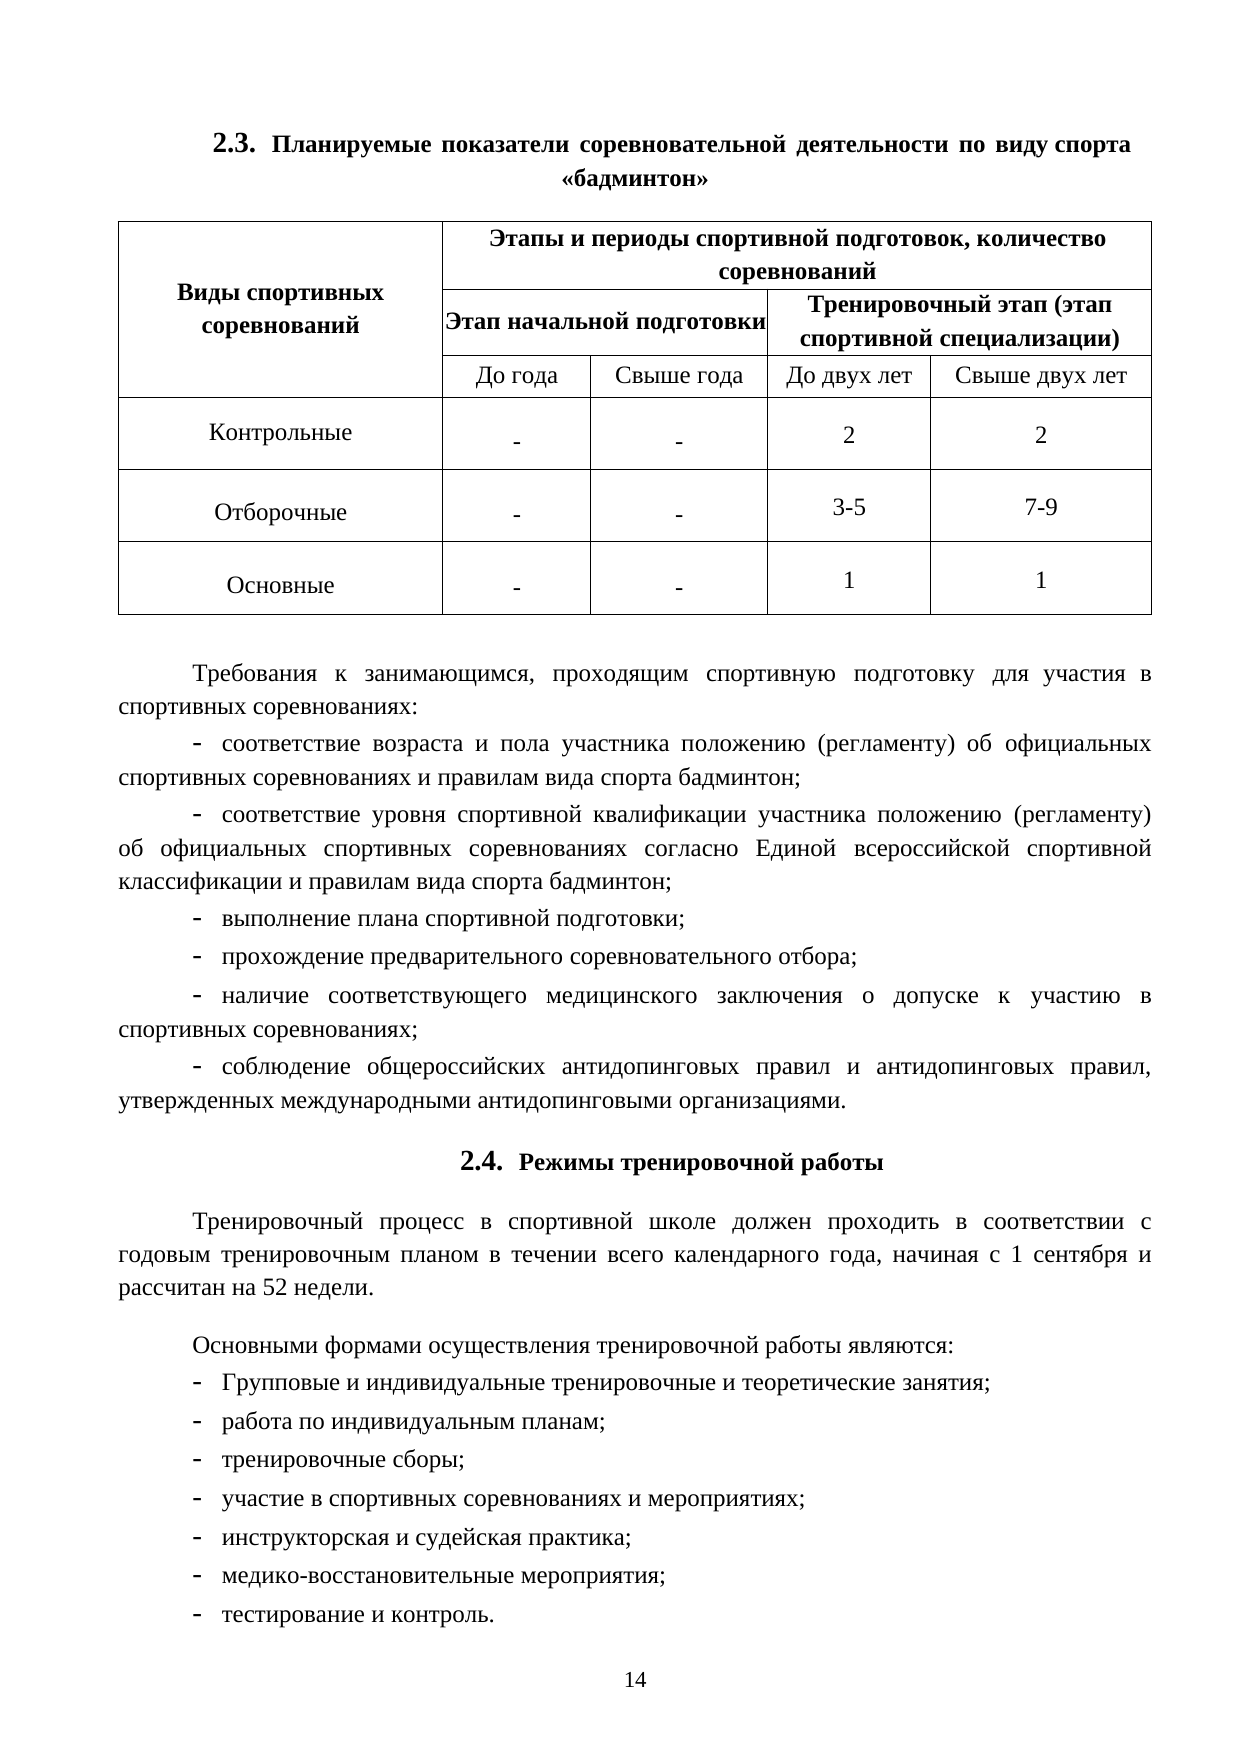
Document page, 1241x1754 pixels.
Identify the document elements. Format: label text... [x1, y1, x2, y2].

list работа по индивидуальным планам; [118, 1402, 1152, 1435]
table_cell 1 [931, 542, 1151, 614]
table_cell 2 [768, 398, 930, 469]
table_cell - [591, 398, 767, 469]
table_cell Основные [119, 542, 442, 614]
subtitle Планируемые показатели соревновательной деятельности по виду спорта «бадминтон» [118, 125, 1152, 192]
list Групповые и индивидуальные тренировочные и теоретические занятия; [118, 1363, 1152, 1397]
table_cell До года [443, 356, 590, 397]
table_cell 7-9 [931, 470, 1151, 541]
text Основными формами осуществления тренировочной работы являются: [118, 1330, 1152, 1359]
table_cell 3-5 [768, 470, 930, 541]
table_cell До двух лет [768, 356, 930, 397]
table_cell Этап начальной подготовки [443, 290, 767, 355]
table_cell - [443, 542, 590, 614]
table_cell Свыше года [591, 356, 767, 397]
subtitle Режимы тренировочной работы [118, 1143, 1152, 1176]
text Тренировочный процесс в спортивной школе должен проходить в соответствии с годовым тренировочным планом в течении всего календарного года, начиная с 1 сентября и рассчитан на 52 недели. [118, 1206, 1152, 1301]
table_cell 2 [931, 398, 1151, 469]
list соответствие возраста и пола участника положению (регламенту) об официальных спортивных соревнованиях и правилам вида спорта бадминтон; [118, 724, 1152, 791]
table_cell - [443, 470, 590, 541]
table_cell - [443, 398, 590, 469]
table_cell Контрольные [119, 398, 442, 469]
table_cell Отборочные [119, 470, 442, 541]
table_header Виды спортивных соревнований [119, 222, 442, 397]
table_cell Свыше двух лет [931, 356, 1151, 397]
list инструкторская и судейская практика; [118, 1518, 1152, 1551]
list участие в спортивных соревнованиях и мероприятиях; [118, 1479, 1152, 1512]
list наличие соответствующего медицинского заключения о допуске к участию в спортивных соревнованиях; [118, 976, 1152, 1043]
table_header Этапы и периоды спортивной подготовок, количество соревнований [443, 222, 1151, 288]
list выполнение плана спортивной подготовки; [118, 899, 1152, 932]
list соответствие уровня спортивной квалификации участника положению (регламенту) об официальных спортивных соревнованиях согласно Единой всероссийской спортивной классификации и правилам вида спорта бадминтон; [118, 795, 1152, 895]
list медико-восстановительные мероприятия; [118, 1556, 1152, 1590]
list прохождение предварительного соревновательного отбора; [118, 937, 1152, 971]
text Требования к занимающимся, проходящим спортивную подготовку для участия в спортивных соревнованиях: [118, 658, 1152, 720]
table_cell - [591, 470, 767, 541]
list соблюдение общероссийских антидопинговых правил и антидопинговых правил, утвержденных международными антидопинговыми организациями. [118, 1047, 1152, 1113]
list тестирование и контроль. [118, 1595, 1152, 1628]
table_cell 1 [768, 542, 930, 614]
list тренировочные сборы; [118, 1440, 1152, 1474]
table_cell - [591, 542, 767, 614]
table_cell Тренировочный этап (этап спортивной специализации) [768, 290, 1151, 355]
